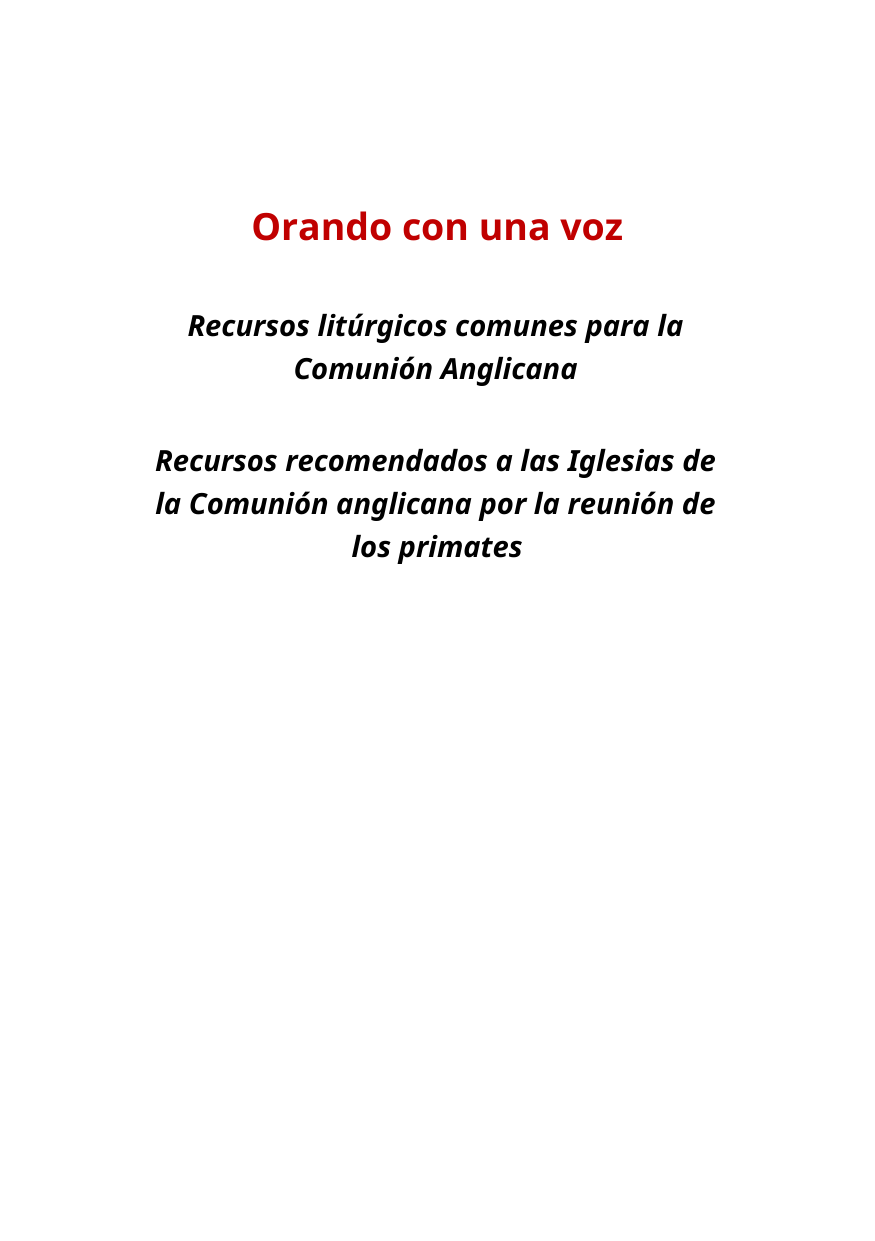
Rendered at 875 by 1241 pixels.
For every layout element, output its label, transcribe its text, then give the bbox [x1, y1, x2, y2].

text Recursos litúrgicos comunes para la Comunión Anglicana [150, 305, 724, 388]
text Orando con una voz [150, 200, 724, 251]
text Recursos recomendados a las Iglesias de la Comunión anglicana por la reunión de los primates [150, 441, 724, 566]
